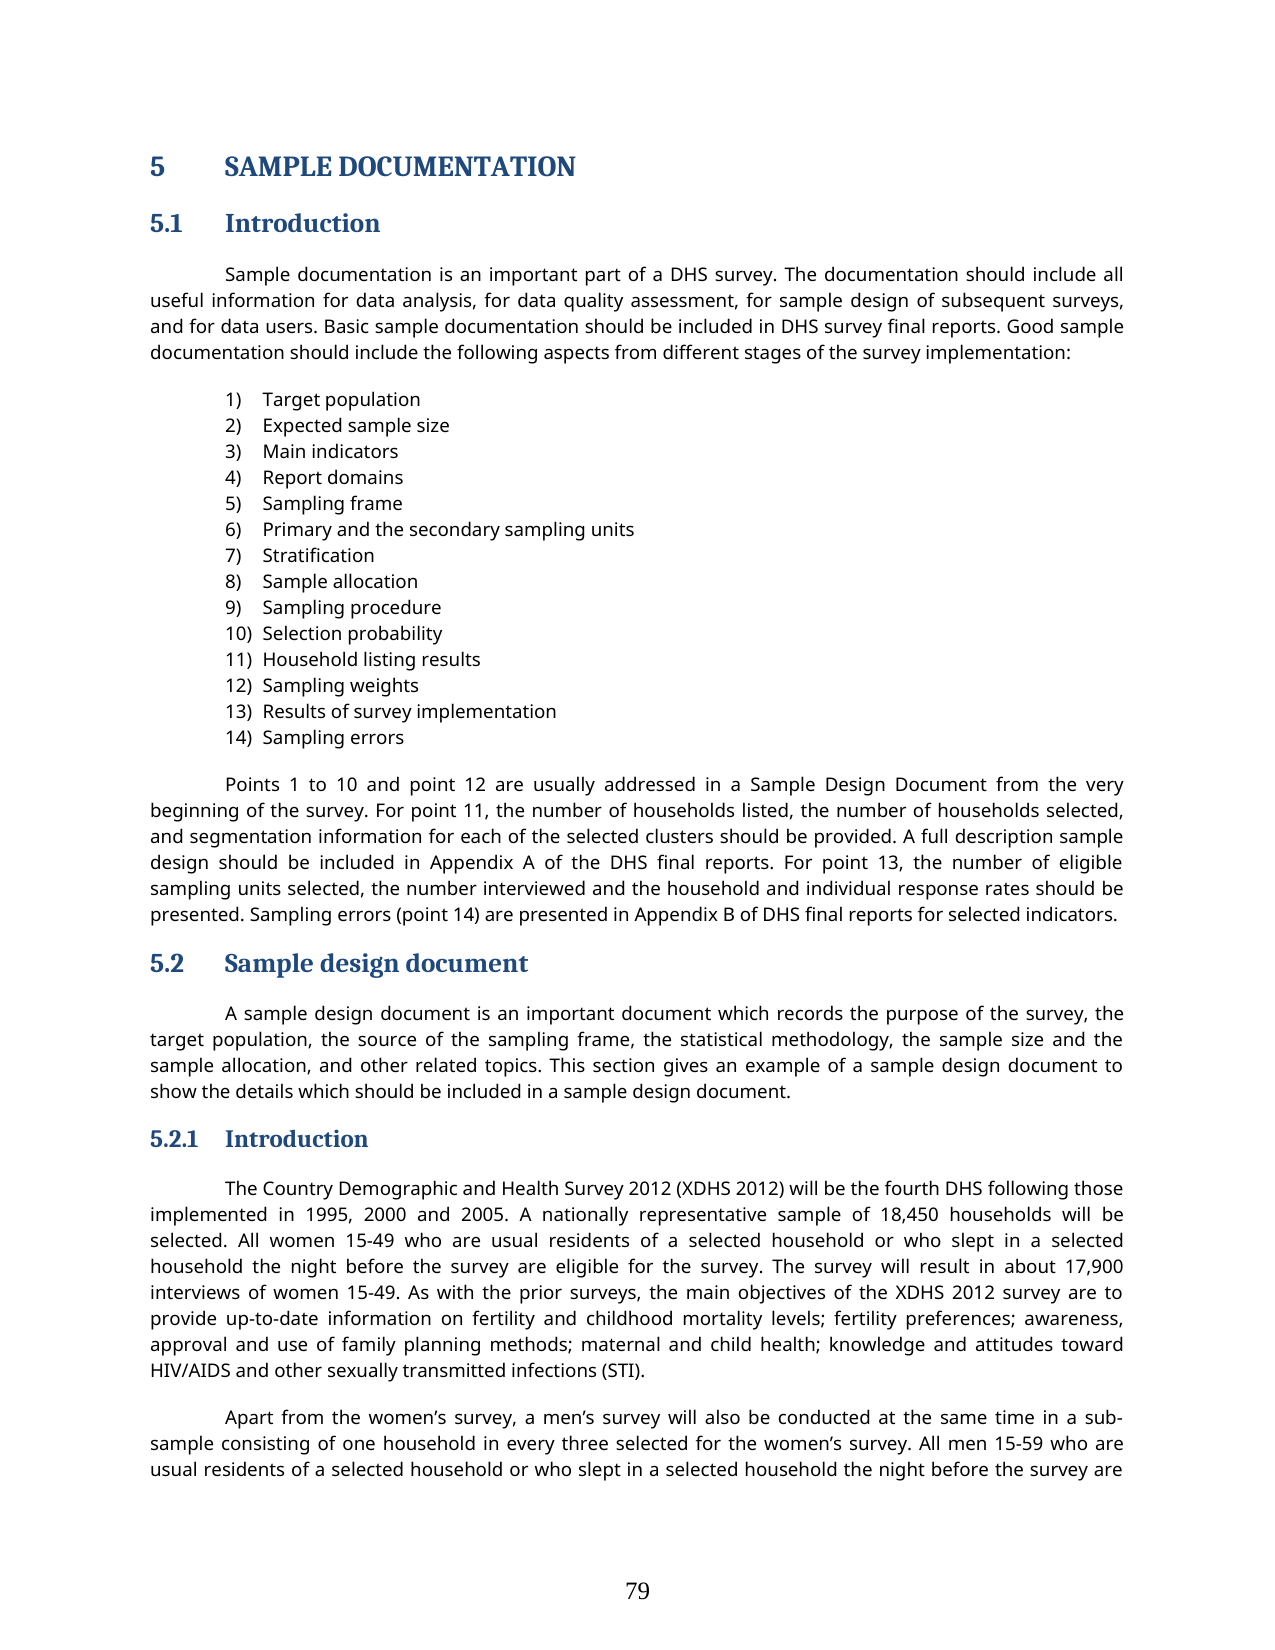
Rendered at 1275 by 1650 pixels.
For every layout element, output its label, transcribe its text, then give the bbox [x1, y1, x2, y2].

subtitle 5 SAMPLE DOCUMENTATION [150, 150, 1125, 183]
text Sample documentation is an important part of a DHS survey. The documentation should include all useful information for data analysis, for data quality assessment, for sample design of subsequent surveys, and for data users. Basic sample documentation should be included in DHS survey final reports. Good sample documentation should include the following aspects from different stages of the survey implementation: [150, 261, 1125, 365]
list Main indicators [225, 438, 1125, 464]
list Sampling weights [225, 672, 1125, 698]
list Sample allocation [225, 568, 1125, 594]
list Selection probability [225, 620, 1125, 646]
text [150, 1404, 1125, 1482]
list Household listing results [225, 646, 1125, 672]
list Sampling frame [225, 490, 1125, 516]
list Sampling procedure [225, 594, 1125, 620]
text A sample design document is an important document which records the purpose of the survey, the target population, the source of the sampling frame, the statistical methodology, the sample size and the sample allocation, and other related topics. This section gives an example of a sample design document to show the details which should be included in a sample design document. [150, 1000, 1125, 1104]
list Expected sample size [225, 412, 1125, 438]
list Primary and the secondary sampling units [225, 516, 1125, 542]
list Sampling errors [225, 724, 1125, 750]
text The Country Demographic and Health Survey 2012 (XDHS 2012) will be the fourth DHS following those implemented in 1995, 2000 and 2005. A nationally representative sample of 18,450 households will be selected. All women 15-49 who are usual residents of a selected household or who slept in a selected household the night before the survey are eligible for the survey. The survey will result in about 17,900 interviews of women 15-49. As with the prior surveys, the main objectives of the XDHS 2012 survey are to provide up-to-date information on fertility and childhood mortality levels; fertility preferences; awareness, approval and use of family planning methods; maternal and child health; knowledge and attitudes toward HIV/AIDS and other sexually transmitted infections (STI). [150, 1174, 1125, 1383]
list Target population [225, 386, 1125, 412]
subtitle 5.2.1 Introduction [150, 1125, 1125, 1154]
text Points 1 to 10 and point 12 are usually addressed in a Sample Design Document from the very beginning of the survey. For point 11, the number of households listed, the number of households selected, and segmentation information for each of the selected clusters should be provided. A full description sample design should be included in Appendix A of the DHS final reports. For point 13, the number of eligible sampling units selected, the number interviewed and the household and individual response rates should be presented. Sampling errors (point 14) are presented in Appendix B of DHS final reports for selected indicators. [150, 771, 1125, 927]
subtitle 5.1 Introduction [150, 208, 1125, 240]
list Results of survey implementation [225, 698, 1125, 724]
subtitle 5.2 Sample design document [150, 948, 1125, 979]
list Report domains [225, 464, 1125, 490]
list Stratification [225, 542, 1125, 568]
